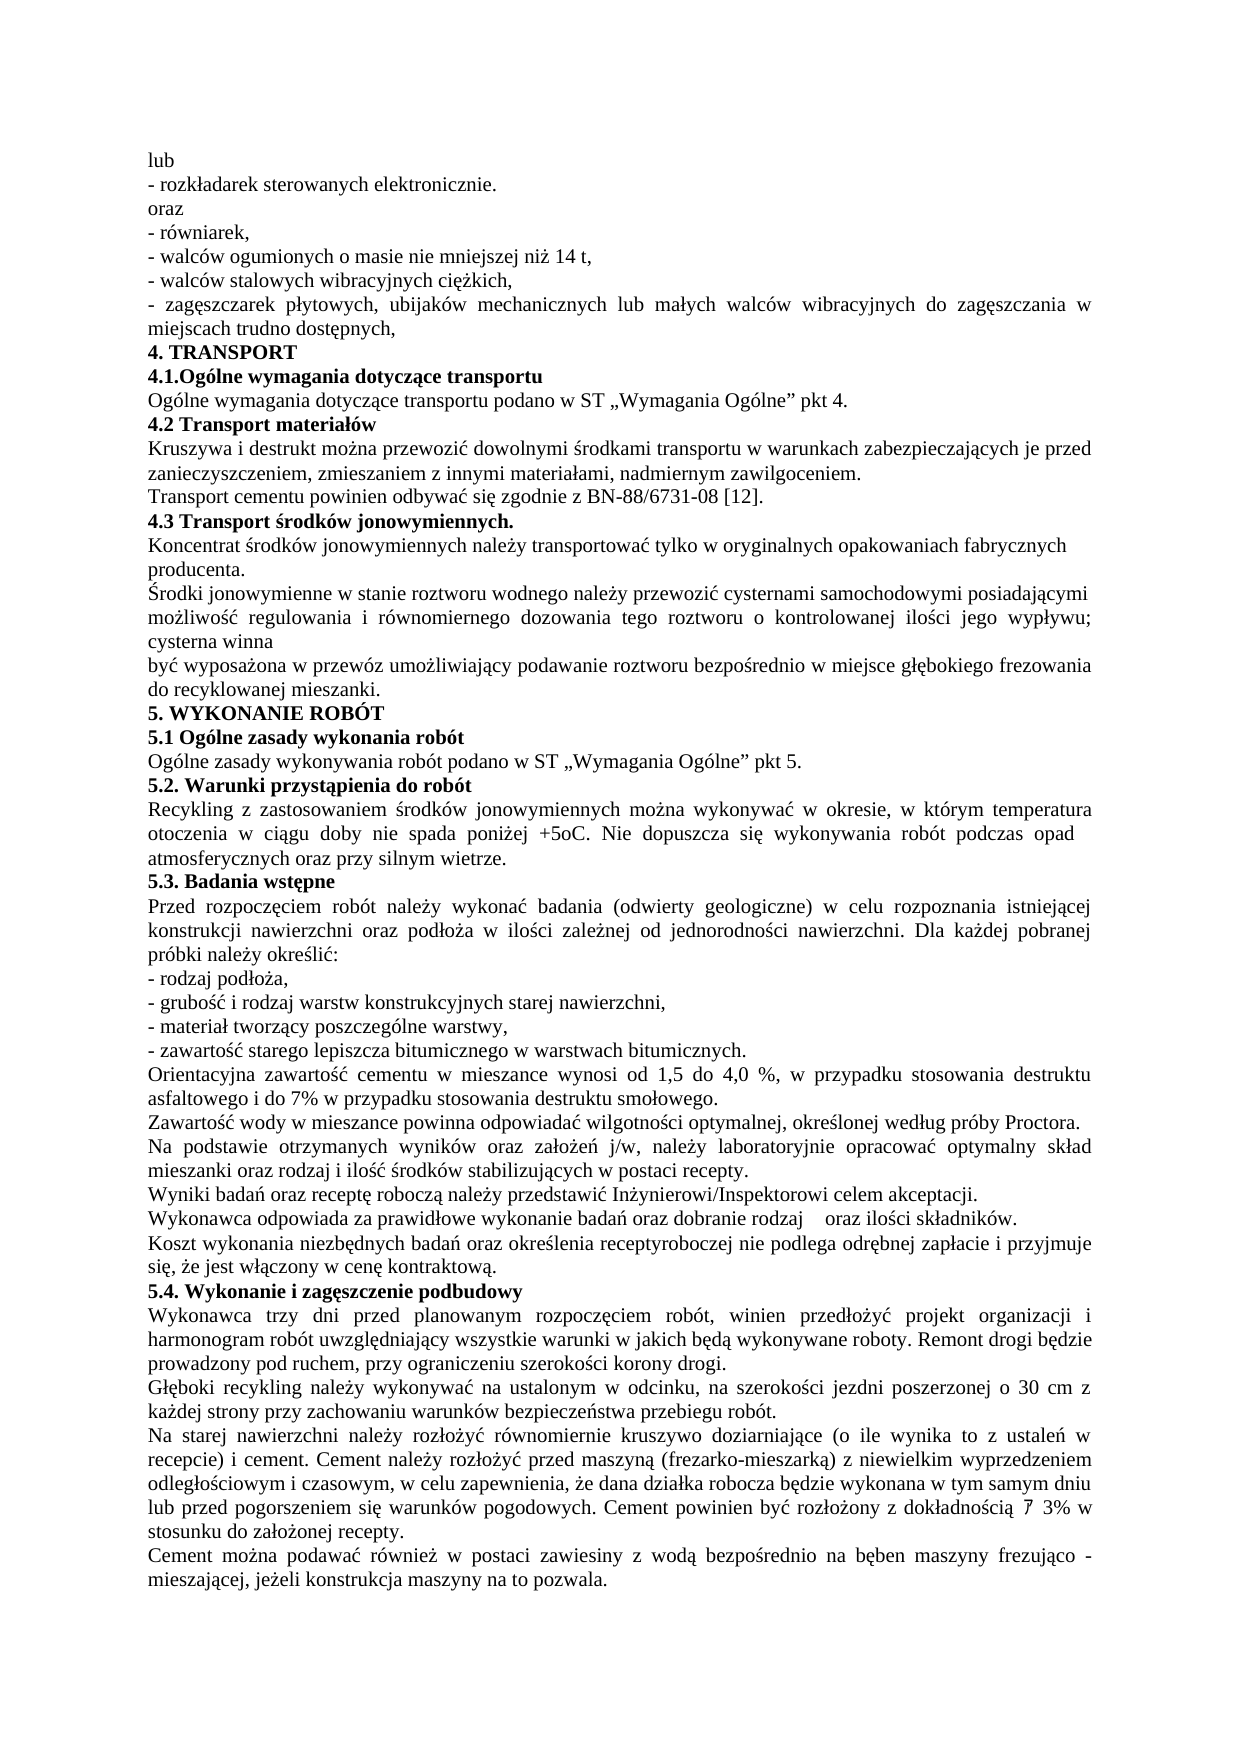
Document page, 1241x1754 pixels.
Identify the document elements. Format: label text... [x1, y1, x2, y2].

text Wyniki badań oraz receptę roboczą należy przedstawić Inżynierowi/Inspektorowi celem akceptacji. [148, 1182, 1093, 1206]
text Głęboki recykling należy wykonywać na ustalonym w odcinku, na szerokości jezdni poszerzonej o z każdej strony przy zachowaniu warunków bezpieczeństwa przebiegu robót. [148, 1375, 1093, 1423]
text prowadzony pod ruchem, przy ograniczeniu szerokości korony drogi. [148, 1351, 1093, 1375]
text Orientacyjna zawartość cementu w mieszance wynosi od 1,5 do 4,0 %, w przypadku stosowania destruktu asfaltowego i do 7% w przypadku stosowania destruktu smołowego. [148, 1062, 1093, 1110]
text Koncentrat środków jonowymiennych należy transportować tylko w oryginalnych opakowaniach fabrycznych [148, 533, 1093, 557]
text Na podstawie otrzymanych wyników oraz założeń j/w, należy laboratoryjnie opracować optymalny skład mieszanki oraz rodzaj i ilość środków stabilizujących w postaci recepty. [148, 1134, 1093, 1182]
text Recykling z zastosowaniem środków jonowymiennych można wykonywać w okresie, w którym temperatura otoczenia w ciągu doby nie spada poniżej +5oC. Nie dopuszcza się wykonywania robót podczas opad atmosferycznych oraz przy silnym wietrze. [148, 797, 1093, 869]
text - walców stalowych wibracyjnych ciężkich, [148, 268, 1093, 292]
text lub [148, 148, 1093, 172]
text możliwość regulowania i równomiernego dozowania tego roztworu o kontrolowanej ilości jego wypływu; cysterna winna [148, 605, 1093, 653]
text Zawartość wody w mieszance powinna odpowiadać wilgotności optymalnej, określonej według próby Proctora. [148, 1110, 1093, 1134]
text - zagęszczarek płytowych, ubijaków mechanicznych lub małych walców wibracyjnych do zagęszczania w miejscach trudno dostępnych, [148, 292, 1093, 340]
text 5.3. Badania wstępne [148, 869, 1093, 893]
text 5.2. Warunki przystąpienia do robót [148, 773, 1093, 797]
text - walców ogumionych o masie nie mniejszej niż 14 t, [148, 244, 1093, 268]
text Ogólne wymagania dotyczące transportu podano w ST „Wymagania Ogólne” pkt 4. [148, 388, 1093, 412]
text - równiarek, [148, 220, 1093, 244]
text 4. TRANSPORT [148, 340, 1093, 364]
text Koszt wykonania niezbędnych badań oraz określenia receptyroboczej nie podlega odrębnej zapłacie i przyjmuje się, że jest włączony w cenę kontraktową. [148, 1230, 1093, 1278]
text być wyposażona w przewóz umożliwiający podawanie roztworu bezpośrednio w miejsce głębokiego frezowania do recyklowanej mieszanki. [148, 653, 1093, 701]
text - rodzaj podłoża, [148, 966, 1093, 990]
text - materiał tworzący poszczególne warstwy, [148, 1014, 1093, 1038]
text - zawartość starego lepiszcza bitumicznego w warstwach bitumicznych. [148, 1038, 1093, 1062]
text producenta. [148, 557, 1093, 581]
text Transport cementu powinien odbywać się zgodnie z BN-88/6731-08 [12]. [148, 484, 1093, 508]
text Przed rozpoczęciem robót należy wykonać badania (odwierty geologiczne) w celu rozpoznania istniejącej konstrukcji nawierzchni oraz podłoża w ilości zależnej od jednorodności nawierzchni. Dla każdej pobranej próbki należy określić: [148, 893, 1093, 966]
text Na starej nawierzchni należy rozłożyć równomiernie kruszywo doziarniające (o ile wynika to z ustaleń w recepcie) i cement. Cement należy rozłożyć przed maszyną (frezarko-mieszarką) z niewielkim wyprzedzeniem odległościowym i czasowym, w celu zapewnienia, że dana działka robocza będzie wykonana w tym samym dniu lub przed pogorszeniem się warunków pogodowych. Cement powinien być rozłożony z dokładnością ｱ 3% w stosunku do założonej recepty. [148, 1423, 1093, 1543]
text Środki jonowymienne w stanie roztworu wodnego należy przewozić cysternami samochodowymi posiadającymi [148, 581, 1093, 605]
text 4.2 Transport materiałów [148, 412, 1093, 436]
text - grubość i rodzaj warstw konstrukcyjnych starej nawierzchni, [148, 990, 1093, 1014]
text Cement można podawać również w postaci zawiesiny z wodą bezpośrednio na bęben maszyny frezująco -mieszającej, jeżeli konstrukcja maszyny na to pozwala. [148, 1543, 1093, 1591]
text - rozkładarek sterowanych elektronicznie. [148, 172, 1093, 196]
text 4.1.Ogólne wymagania dotyczące transportu [148, 364, 1093, 388]
text Kruszywa i destrukt można przewozić dowolnymi środkami transportu w warunkach zabezpieczających je przed zanieczyszczeniem, zmieszaniem z innymi materiałami, nadmiernym zawilgoceniem. [148, 436, 1093, 484]
text 5.1 Ogólne zasady wykonania robót [148, 725, 1093, 749]
text Ogólne zasady wykonywania robót podano w ST „Wymagania Ogólne” pkt 5. [148, 749, 1093, 773]
text oraz [148, 196, 1093, 220]
text 4.3 Transport środków jonowymiennych. [148, 508, 1093, 533]
text 5. WYKONANIE ROBÓT [148, 701, 1093, 725]
text Wykonawca odpowiada za prawidłowe wykonanie badań oraz dobranie rodzaj oraz ilości składników. [148, 1206, 1093, 1230]
text 5.4. Wykonanie i zagęszczenie podbudowy [148, 1278, 1093, 1303]
text Wykonawca trzy dni przed planowanym rozpoczęciem robót, winien przedłożyć projekt organizacji i harmonogram robót uwzględniający wszystkie warunki w jakich będą wykonywane roboty. Remont drogi będzie [148, 1303, 1093, 1351]
